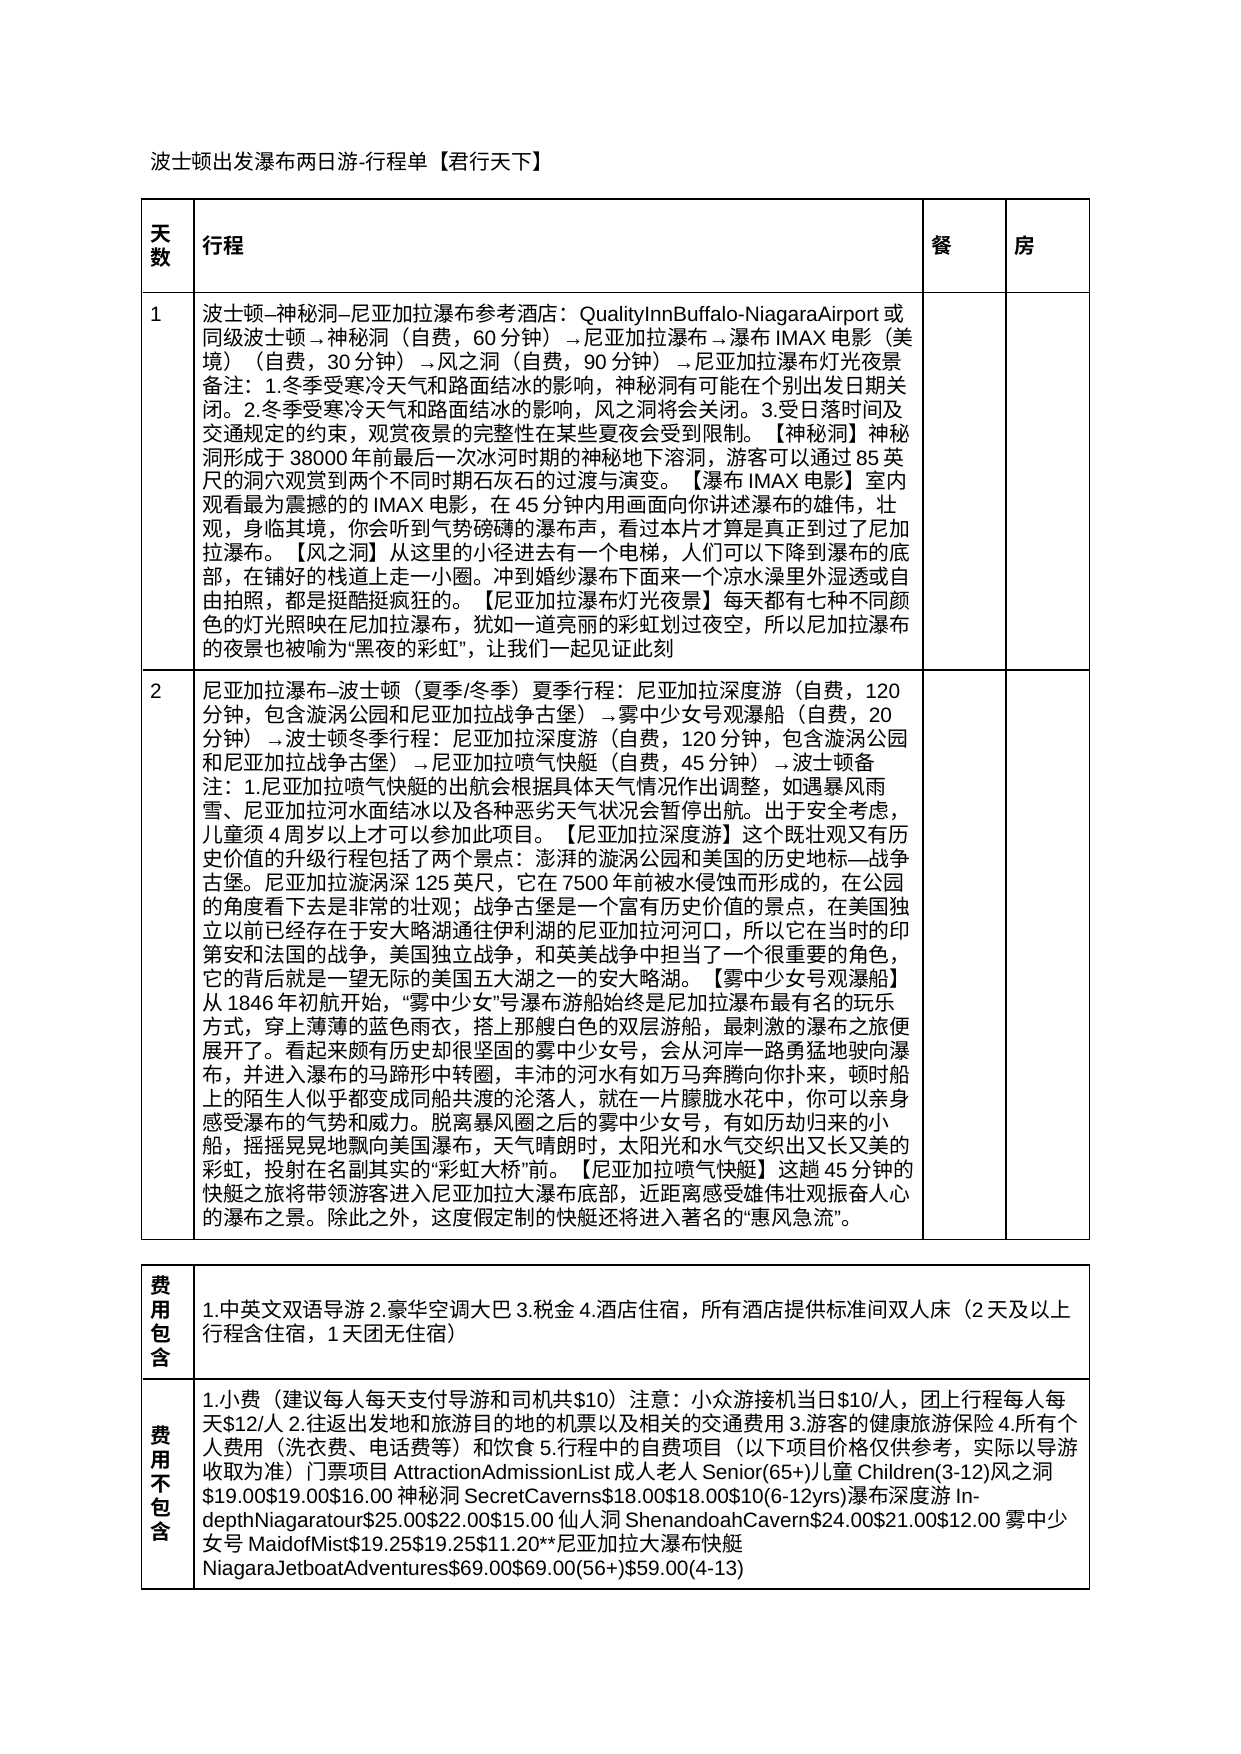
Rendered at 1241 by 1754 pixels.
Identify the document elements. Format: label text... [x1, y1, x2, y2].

table_cell 1 [142, 293, 193, 669]
table_cell 1.小费（建议每人每天支付导游和司机共$10）注意：小众游接机当日$10/人，团上行程每人每天$12/人2.往返出发地和旅游目的地的机票以及相关的交通费用3.游客的健康旅游保险4.所有个人费用（洗衣费、电话费等）和饮食5.行程中的自费项目（以下项目价格仅供参考，实际以导游收取为准）门票项目AttractionAdmissionList成人老人Senior(65+)儿童Children(3-12)风之洞$19.00$19.00$16.00神秘洞SecretCaverns$18.00$18.00$10(6-12yrs)瀑布深度游In-depthNiagaratour$25.00$22.00$15.00仙人洞ShenandoahCavern$24.00$21.00$12.00雾中少女号MaidofMist$19.25$19.25$11.20**尼亚加拉大瀑布快艇NiagaraJetboatAdventures$69.00$69.00(56+)$59.00(4-13) [195, 1380, 1089, 1588]
table_header 1.中英文双语导游2.豪华空调大巴3.税金4.酒店住宿，所有酒店提供标准间双人床（2天及以上行程含住宿，1天团无住宿） [195, 1266, 1089, 1378]
table_cell [924, 293, 1005, 669]
table_cell [924, 671, 1005, 1238]
table_header 房 [1007, 200, 1089, 292]
table_cell 波士顿–神秘洞–尼亚加拉瀑布参考酒店：QualityInnBuffalo-NiagaraAirport或同级波士顿→神秘洞（自费，60分钟）→尼亚加拉瀑布→瀑布IMAX电影（美境）（自费，30分钟）→风之洞（自费，90分钟）→尼亚加拉瀑布灯光夜景备注：1.冬季受寒冷天气和路面结冰的影响，神秘洞有可能在个别出发日期关闭。2.冬季受寒冷天气和路面结冰的影响，风之洞将会关闭。3.受日落时间及交通规定的约束，观赏夜景的完整性在某些夏夜会受到限制。【神秘洞】神秘洞形成于38000年前最后一次冰河时期的神秘地下溶洞，游客可以通过85英尺的洞穴观赏到两个不同时期石灰石的过渡与演变。【瀑布IMAX电影】室内观看最为震撼的的IMAX电影，在45分钟内用画面向你讲述瀑布的雄伟，壮观，身临其境，你会听到气势磅礴的瀑布声，看过本片才算是真正到过了尼加拉瀑布。【风之洞】从这里的小径进去有一个电梯，人们可以下降到瀑布的底部，在铺好的栈道上走一小圈。冲到婚纱瀑布下面来一个凉水澡里外湿透或自由拍照，都是挺酷挺疯狂的。【尼亚加拉瀑布灯光夜景】每天都有七种不同颜色的灯光照映在尼加拉瀑布，犹如一道亮丽的彩虹划过夜空，所以尼加拉瀑布的夜景也被喻为“黑夜的彩虹”，让我们一起见证此刻 [195, 293, 922, 669]
table_cell [1007, 671, 1089, 1238]
table_cell 2 [142, 670, 193, 1238]
table_header 行程 [195, 200, 922, 292]
text 波士顿出发瀑布两日游-行程单【君行天下】 [150, 150, 1090, 174]
table_header 天数 [142, 200, 193, 292]
table_header 费用包含 [142, 1266, 193, 1378]
table_cell 费用不包含 [142, 1379, 193, 1588]
table_cell 尼亚加拉瀑布–波士顿（夏季/冬季）夏季行程：尼亚加拉深度游（自费，120分钟，包含漩涡公园和尼亚加拉战争古堡）→雾中少女号观瀑船（自费，20分钟）→波士顿冬季行程：尼亚加拉深度游（自费，120分钟，包含漩涡公园和尼亚加拉战争古堡）→尼亚加拉喷气快艇（自费，45分钟）→波士顿备注：1.尼亚加拉喷气快艇的出航会根据具体天气情况作出调整，如遇暴风雨雪、尼亚加拉河水面结冰以及各种恶劣天气状况会暂停出航。出于安全考虑，儿童须4周岁以上才可以参加此项目。【尼亚加拉深度游】这个既壮观又有历史价值的升级行程包括了两个景点：澎湃的漩涡公园和美国的历史地标—战争古堡。尼亚加拉漩涡深125英尺，它在7500年前被水侵蚀而形成的，在公园的角度看下去是非常的壮观；战争古堡是一个富有历史价值的景点，在美国独立以前已经存在于安大略湖通往伊利湖的尼亚加拉河河口，所以它在当时的印第安和法国的战争，美国独立战争，和英美战争中担当了一个很重要的角色，它的背后就是一望无际的美国五大湖之一的安大略湖。【雾中少女号观瀑船】从1846年初航开始，“雾中少女”号瀑布游船始终是尼加拉瀑布最有名的玩乐方式，穿上薄薄的蓝色雨衣，搭上那艘白色的双层游船，最刺激的瀑布之旅便展开了。看起来颇有历史却很坚固的雾中少女号，会从河岸一路勇猛地驶向瀑布，并进入瀑布的马蹄形中转圈，丰沛的河水有如万马奔腾向你扑来，顿时船上的陌生人似乎都变成同船共渡的沦落人，就在一片朦胧水花中，你可以亲身感受瀑布的气势和威力。脱离暴风圈之后的雾中少女号，有如历劫归来的小船，摇摇晃晃地飘向美国瀑布，天气晴朗时，太阳光和水气交织出又长又美的彩虹，投射在名副其实的“彩虹大桥”前。【尼亚加拉喷气快艇】这趟45分钟的快艇之旅将带领游客进入尼亚加拉大瀑布底部，近距离感受雄伟壮观振奋人心的瀑布之景。除此之外，这度假定制的快艇还将进入著名的“惠风急流”。 [195, 671, 922, 1238]
table_header 餐 [924, 200, 1005, 292]
table_cell [1007, 293, 1089, 669]
